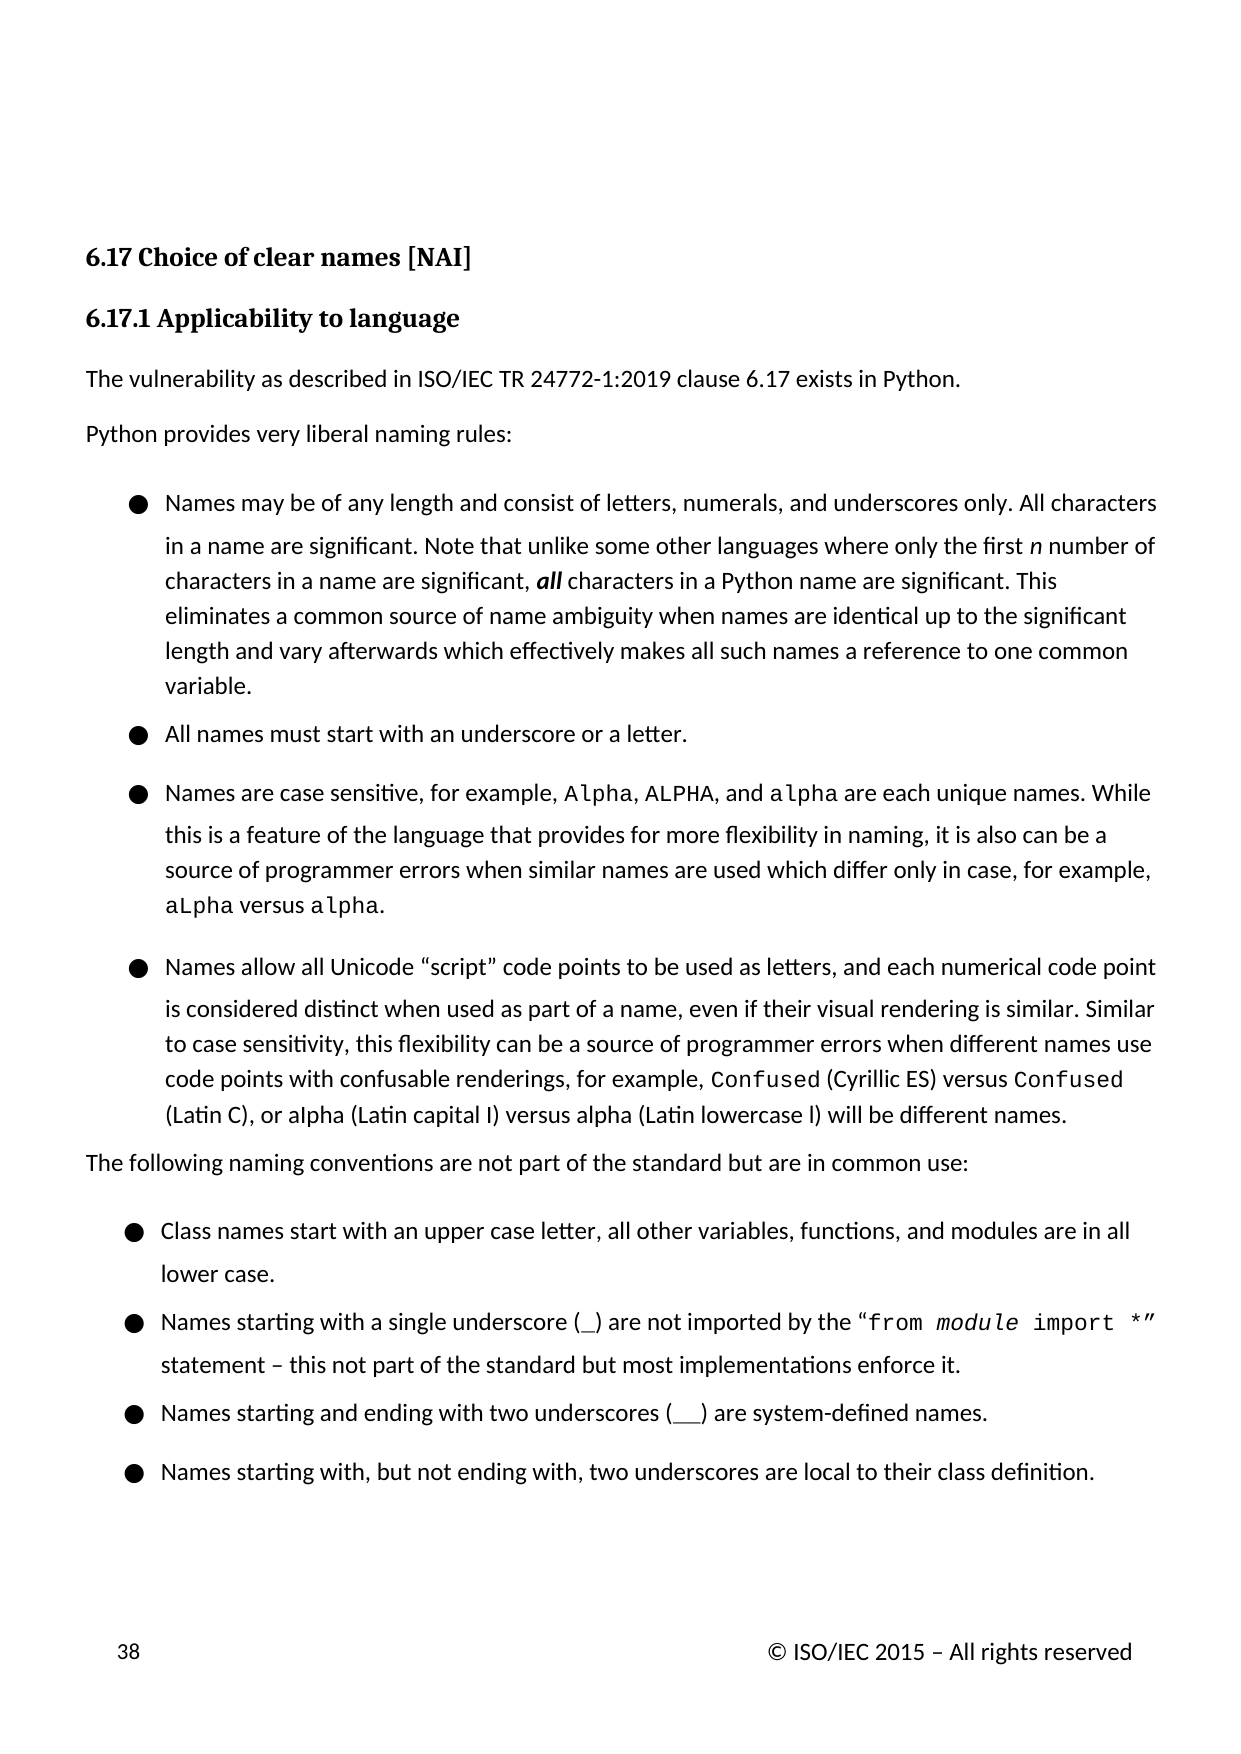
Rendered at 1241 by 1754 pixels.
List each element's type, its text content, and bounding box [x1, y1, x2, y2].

list Names may be of any length and consist of letters, numerals, and underscores only. All characters in a name are significant. Note that unlike some other languages where only the first n number of characters in a name are significant, all characters in a Python name are significant. This eliminates a common source of name ambiguity when names are identical up to the significant length and vary afterwards which effectively makes all such names a reference to one common variable. [127, 474, 1164, 701]
subtitle 6.17.1 Applicability to language [86, 303, 1164, 334]
list Names starting with, but not ending with, two underscores are local to their class definition. [123, 1443, 1164, 1494]
subtitle 6.17 Choice of clear names [NAI] [86, 242, 1164, 273]
list Class names start with an upper case letter, all other variables, functions, and modules are in all lower case. [123, 1203, 1164, 1289]
list All names must start with an underscore or a letter. [127, 705, 1164, 756]
text The following naming conventions are not part of the standard but are in common use: [86, 1147, 1164, 1177]
list Names starting and ending with two underscores (__) are system-defined names. [123, 1384, 1164, 1435]
text Python provides very liberal naming rules: [86, 418, 1164, 449]
list Names allow all Unicode “script” code points to be used as letters, and each numerical code point is considered distinct when used as part of a name, even if their visual rendering is similar. Similar to case sensitivity, this flexibility can be a source of programmer errors when different names use code points with confusable renderings, for example, Сonfused (Сyrillic ES) versus Confused (Latin C), or aIpha (Latin capital I) versus alpha (Latin lowercase l) will be different names. [127, 938, 1164, 1130]
list Names are case sensitive, for example, Alpha, ALPHA, and alpha are each unique names. While this is a feature of the language that provides for more flexibility in naming, it is also can be a source of programmer errors when similar names are used which differ only in case, for example, aLpha versus alpha. [127, 764, 1164, 921]
list Names starting with a single underscore (_) are not imported by the “from module import *” statement – this not part of the standard but most implementations enforce it. [123, 1293, 1164, 1379]
text The vulnerability as described in ISO/IEC TR 24772-1:2019 clause 6.17 exists in Python. [86, 363, 1164, 393]
